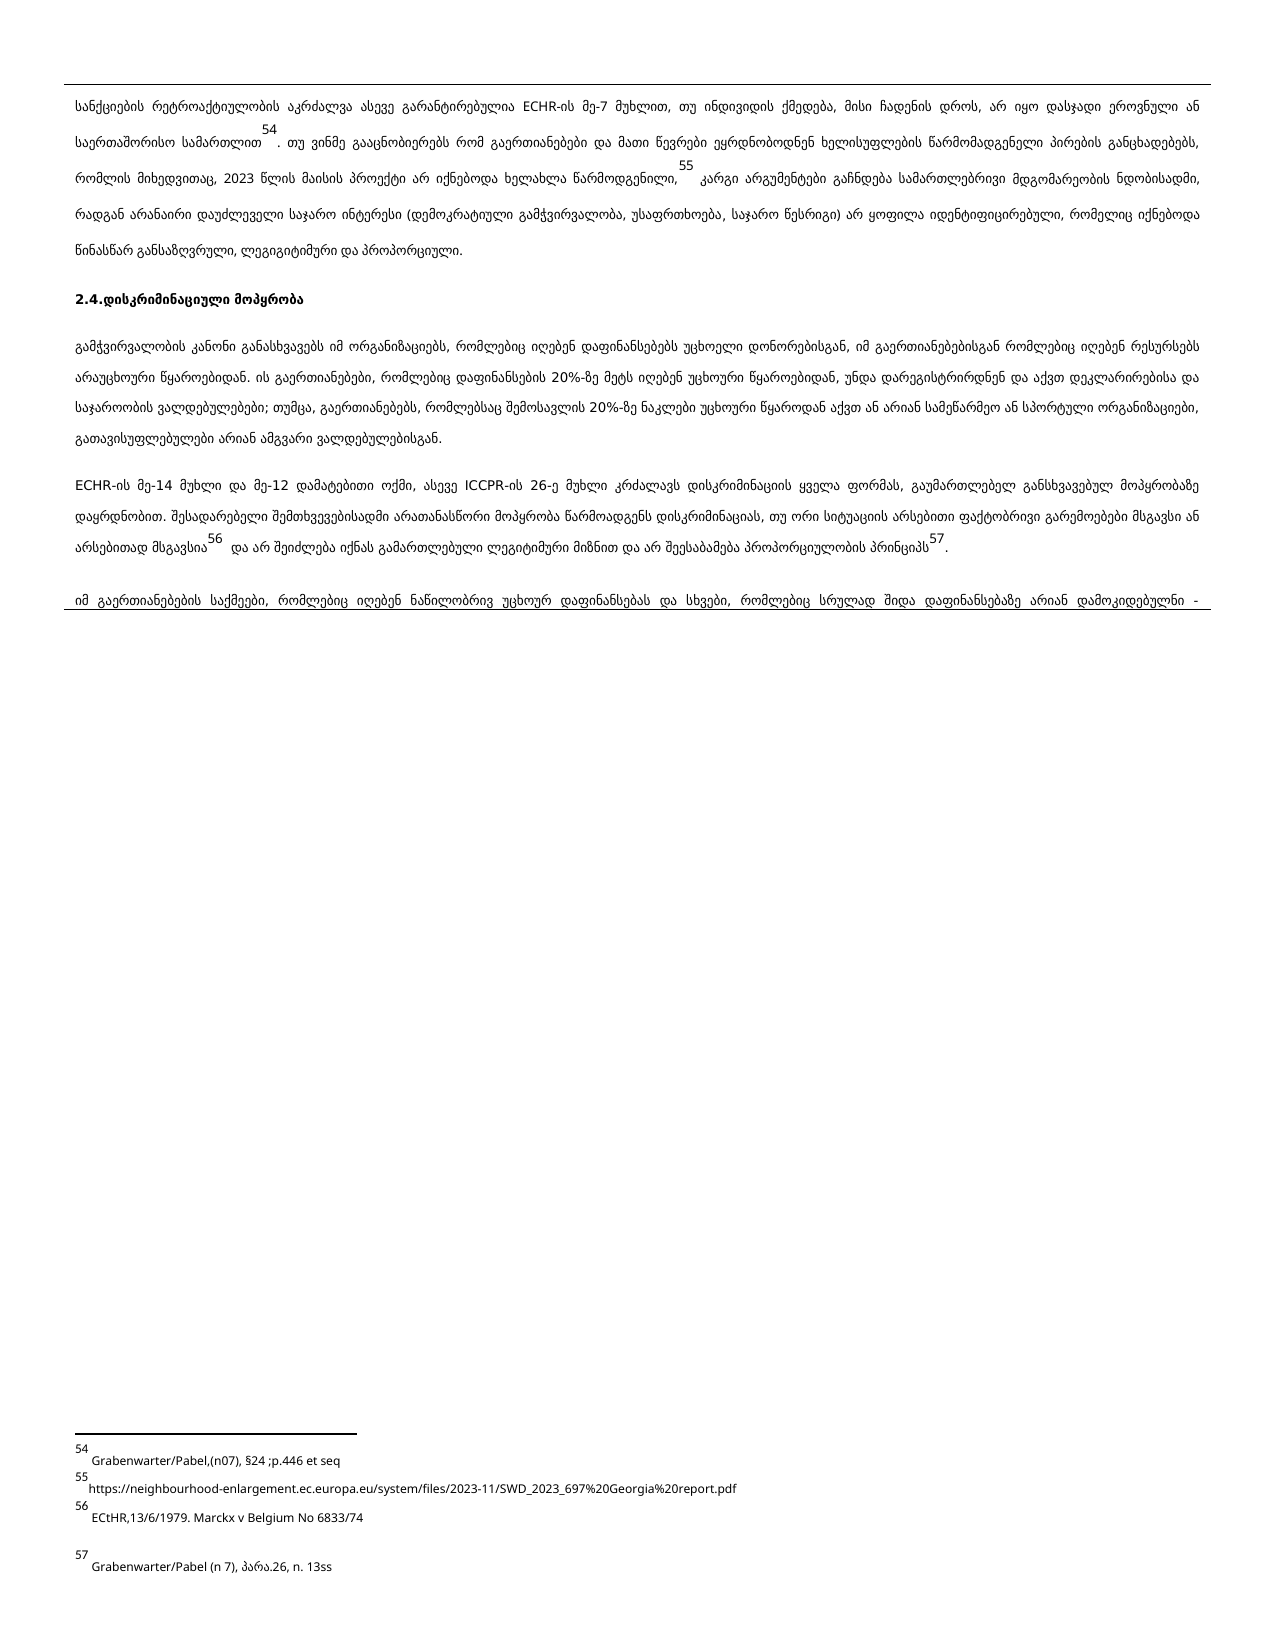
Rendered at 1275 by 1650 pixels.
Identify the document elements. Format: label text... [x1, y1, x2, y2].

table_cell . . . . . . 2.1 .. Commission v Hungary (2020) . . . . . .. . . Commission v Hungary “ Zhdanov and others v. Russia” . ადმინისტრაციულ პრაქტიკაში, სახელმწიფო ვალდებულებებში დადგენილი მიზნები კანონების აღსრულებისა და ინტერპრეტირებისას უნდა გამოიყენებოდეს. აღნიშნული გულისხმობს იმას, რომ ამ მიზნებთან წინააღმდეგობა შეიძლება უკანონოდ იქნეს მიჩნეული acquis communautaire მთელ მსოფლიოში სახელმწიფო ვალდებულებები ანალოგიურ პრინციპებს ეფუძნება. ეს გულისხმობს იმას, რომ ისინი არ არიან მოქალაქეთა სუბიექტური უფლებები, რომლებიც აღსრულებადია, მაგრამ წარმოადგენენ ობიექტურ მიზნებს სახელისუფლებო შტოებისთვის. მხოლოდ ამ ვალდებულების მასიური დარღვევის შემთხვევაში, რაც ასევე გავლენას ახდენს მოქალაქეთა კონსტიტუციით დაცულ უფლებებზე, სხვადასხვა სახელმწიფოებმა დაადგინეს, რომ სახელმწიფო ვალდებულებებმა შეიძლება მიიღონ დაცვადი სუბიექტური პოზიციების ხასიათი. დეტალებისთვის იხ. მაგალითად გერმანიის ფედერაციული საკონსტიტუციო სასამართლოს Neuberger განჩინება Neubauer v Germany (2021 წლის 24 მარტი) 1 BvR 2656/18. [64, 85, 1211, 608]
